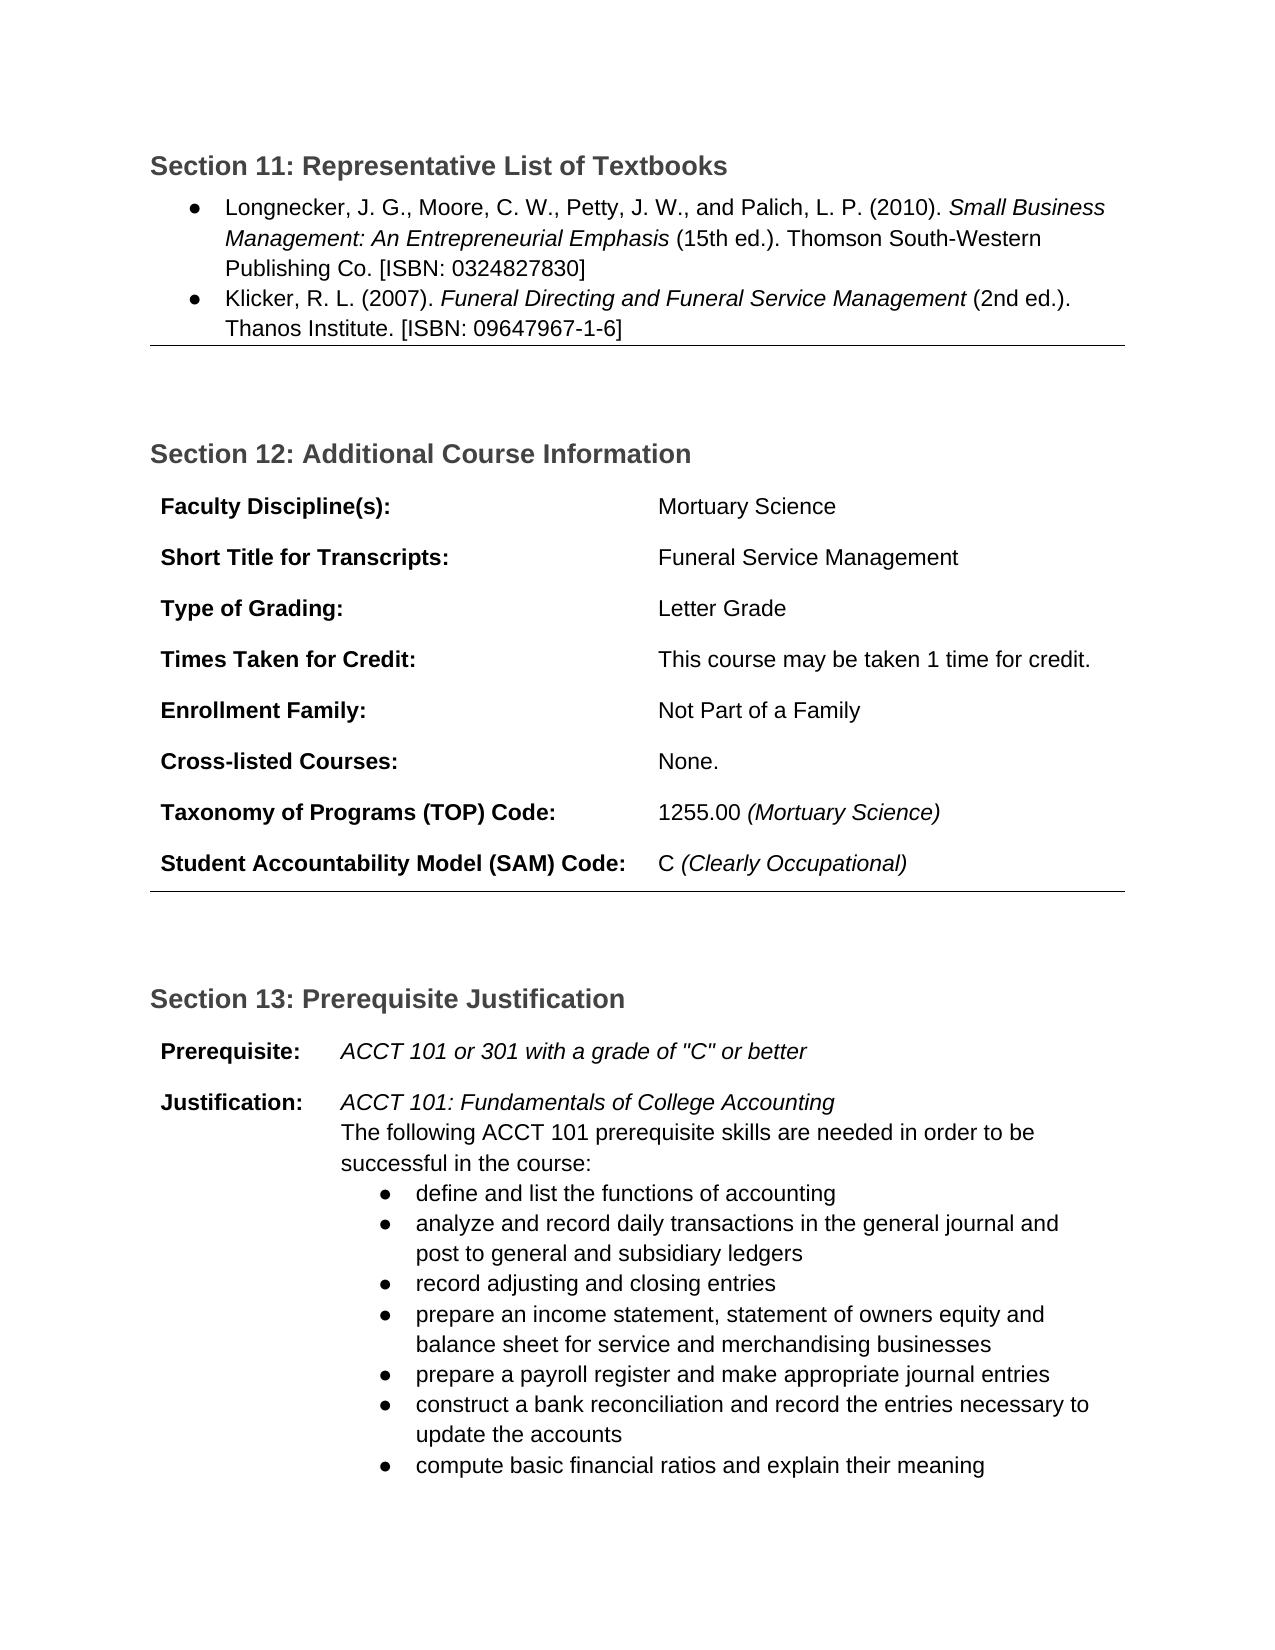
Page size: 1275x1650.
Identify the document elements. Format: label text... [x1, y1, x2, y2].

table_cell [330, 1079, 1110, 1492]
table_cell C (Clearly Occupational) [648, 840, 1112, 891]
subtitle Section 11: Representative List of Textbooks [150, 150, 1125, 181]
table_header Faculty Discipline(s): [150, 482, 647, 533]
table_cell Cross-listed Courses: [150, 738, 647, 788]
table_cell This course may be taken 1 time for credit. [648, 635, 1112, 686]
table_cell Taxonomy of Programs (TOP) Code: [150, 789, 647, 839]
table_cell Not Part of a Family [648, 686, 1112, 737]
table_cell Enrollment Family: [150, 686, 647, 737]
subtitle Section 12: Additional Course Information [150, 438, 1125, 469]
table_cell Type of Grading: [150, 584, 647, 635]
table_header ACCT 101 or 301 with a grade of "C" or better [330, 1028, 1110, 1079]
subtitle Section 13: Prerequisite Justification [150, 983, 1125, 1014]
table_cell None. [648, 738, 1112, 788]
table_cell Times Taken for Credit: [150, 635, 647, 686]
table_cell Letter Grade [648, 584, 1112, 635]
table_header Mortuary Science [648, 482, 1112, 533]
list Klicker, R. L. (2007). Funeral Directing and Funeral Service Management (2nd ed.). Thanos Institute. [ISBN: 09647967-1-6] [188, 285, 1125, 341]
table_cell Short Title for Transcripts: [150, 533, 647, 584]
table_cell Student Accountability Model (SAM) Code: [150, 840, 647, 891]
table_cell 1255.00 (Mortuary Science) [648, 789, 1112, 839]
list Longnecker, J. G., Moore, C. W., Petty, J. W., and Palich, L. P. (2010). Small Business Management: An Entrepreneurial Emphasis (15th ed.). Thomson South-Western Publishing Co. [ISBN: 0324827830] [188, 194, 1125, 281]
table_cell Justification: [150, 1079, 330, 1492]
table_cell Funeral Service Management [648, 533, 1112, 584]
table_header Prerequisite: [150, 1028, 330, 1079]
